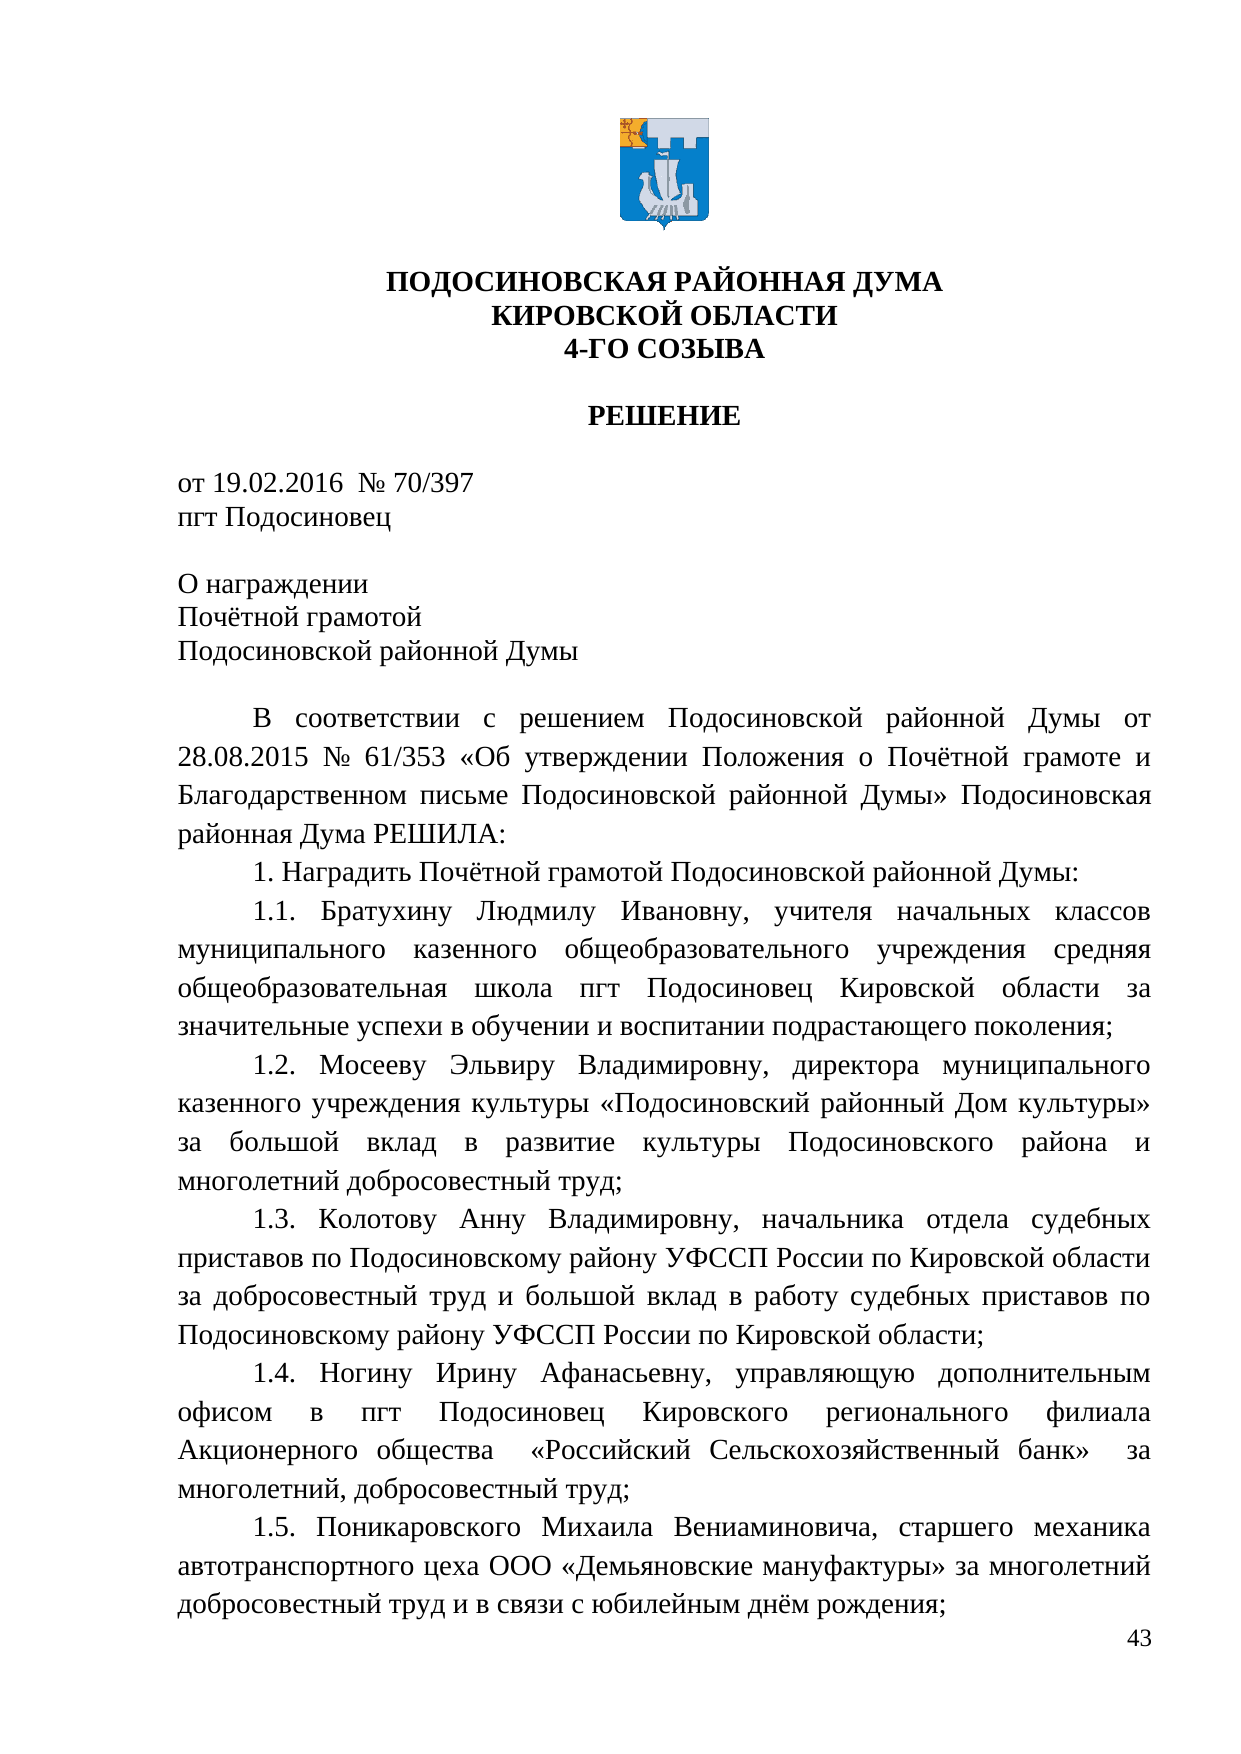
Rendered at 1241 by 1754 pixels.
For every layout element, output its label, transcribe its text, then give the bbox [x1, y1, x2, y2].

text пгт Подосиновец [177, 499, 1152, 532]
text ПОДОСИНОВСКАЯ РАЙОННАЯ ДУМА [177, 264, 1152, 298]
text 4-ГО СОЗЫВА [177, 331, 1152, 365]
text РЕШЕНИЕ [177, 398, 1152, 432]
text 1.4. Ногину Ирину Афанасьевну, управляющую дополнительным офисом в пгт Подосиновец Кировского регионального филиала Акционерного общества «Российский Сельскохозяйственный банк» за многолетний, добросовестный труд; [177, 1355, 1152, 1504]
text О награждении [177, 566, 1152, 599]
text 1.1. Братухину Людмилу Ивановну, учителя начальных классов муниципального казенного общеобразовательного учреждения средняя общеобразовательная школа пгт Подосиновец Кировской области за значительные успехи в обучении и воспитании подрастающего поколения; [177, 893, 1152, 1042]
text 1.2. Мосееву Эльвиру Владимировну, директора муниципального казенного учреждения культуры «Подосиновский районный Дом культуры» за большой вклад в развитие культуры Подосиновского района и многолетний добросовестный труд; [177, 1047, 1152, 1196]
text КИРОВСКОЙ ОБЛАСТИ [177, 298, 1152, 331]
text В соответствии с решением Подосиновской районной Думы от 28.08.2015 № 61/353 «Об утверждении Положения о Почётной грамоте и Благодарственном письме Подосиновской районной Думы» Подосиновская районная Дума РЕШИЛА: [177, 700, 1152, 849]
text 1.5. Поникаровского Михаила Вениаминовича, старшего механика автотранспортного цеха ООО «Демьяновские мануфактуры» за многолетний добросовестный труд и в связи с юбилейным днём рождения; [177, 1509, 1152, 1620]
text 1.3. Колотову Анну Владимировну, начальника отдела судебных приставов по Подосиновскому району УФССП России по Кировской области за добросовестный труд и большой вклад в работу судебных приставов по Подосиновскому району УФССП России по Кировской области; [177, 1201, 1152, 1350]
picture [620, 118, 709, 231]
text от 19.02.2016 № 70/397 [177, 465, 1152, 499]
text Подосиновской районной Думы [177, 633, 1152, 667]
text 1. Наградить Почётной грамотой Подосиновской районной Думы: [177, 854, 1152, 888]
text Почётной грамотой [177, 599, 1152, 633]
